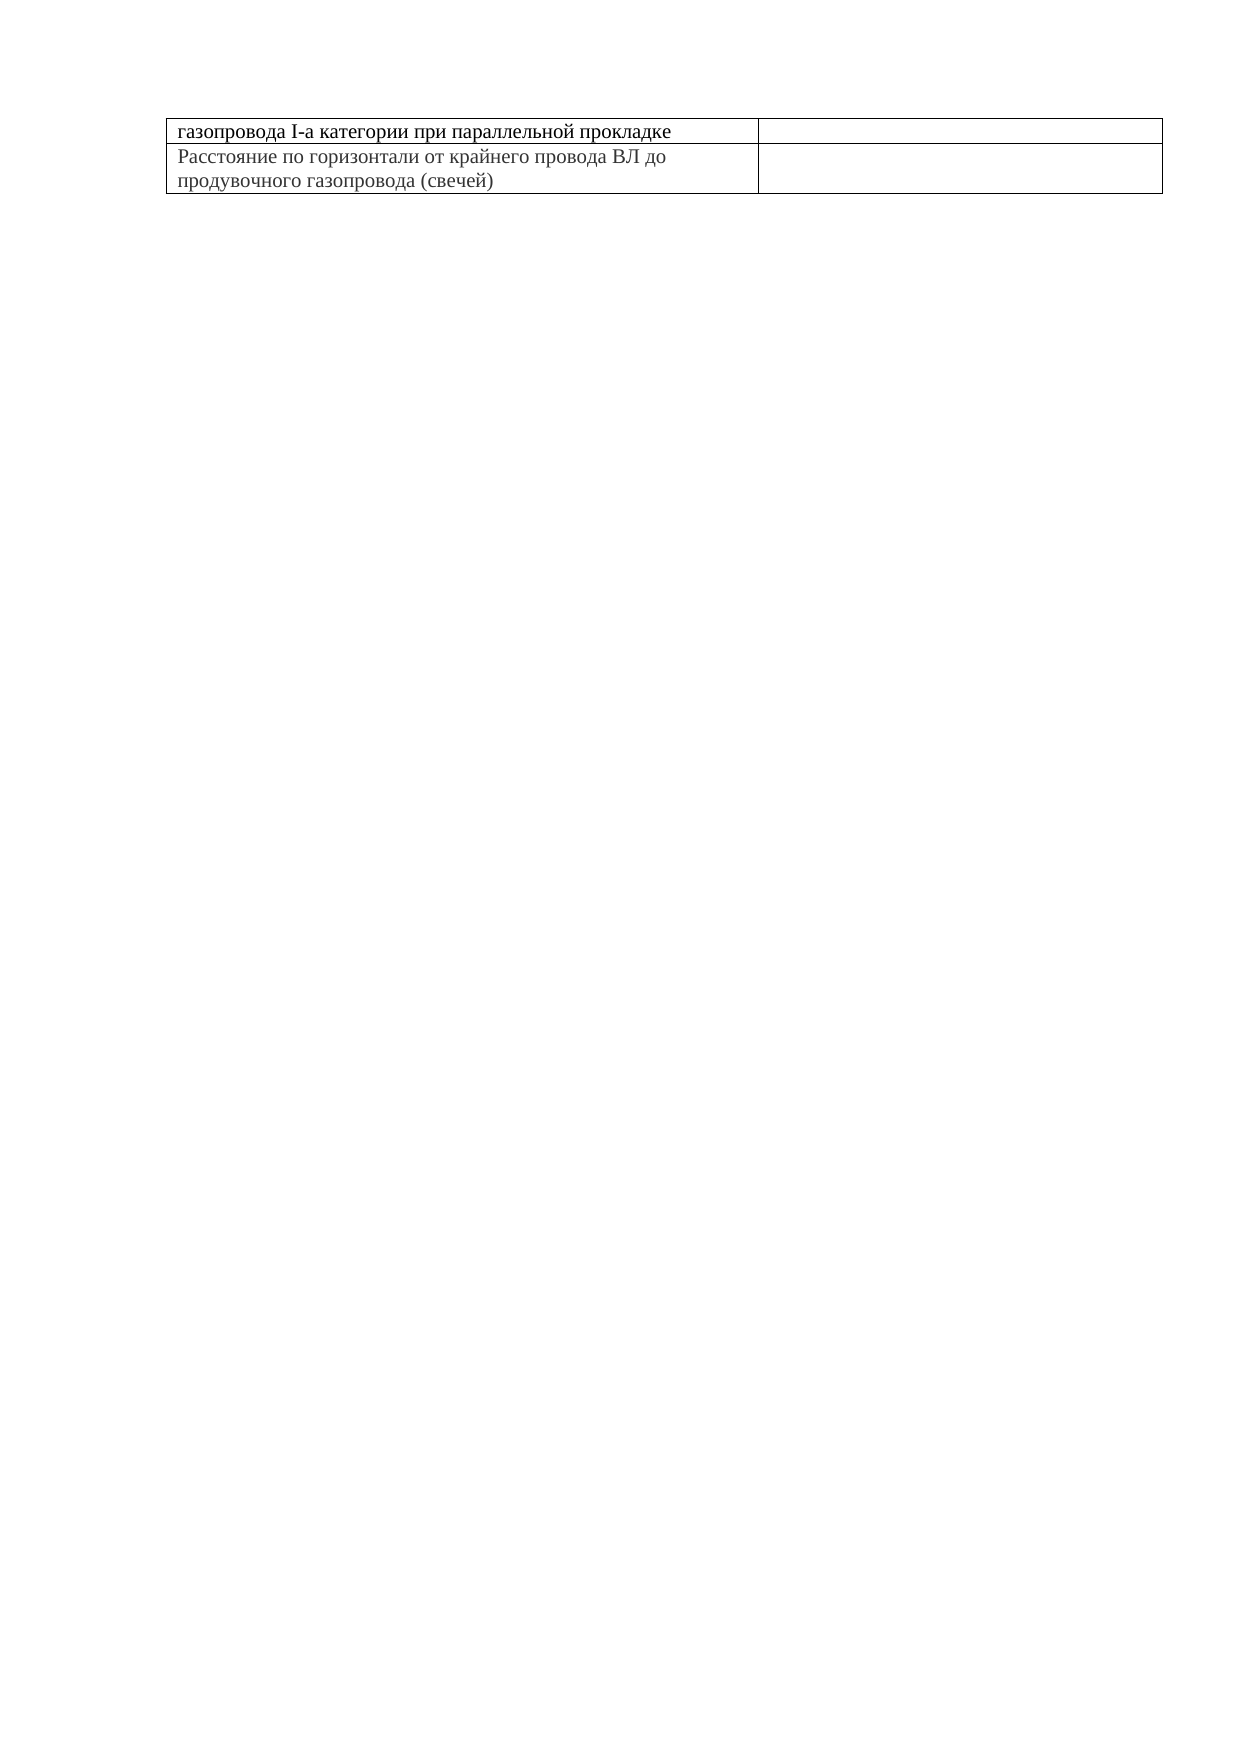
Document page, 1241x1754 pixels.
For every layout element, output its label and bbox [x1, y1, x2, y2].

table_cell [167, 119, 758, 143]
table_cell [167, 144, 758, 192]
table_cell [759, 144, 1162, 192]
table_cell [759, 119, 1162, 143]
